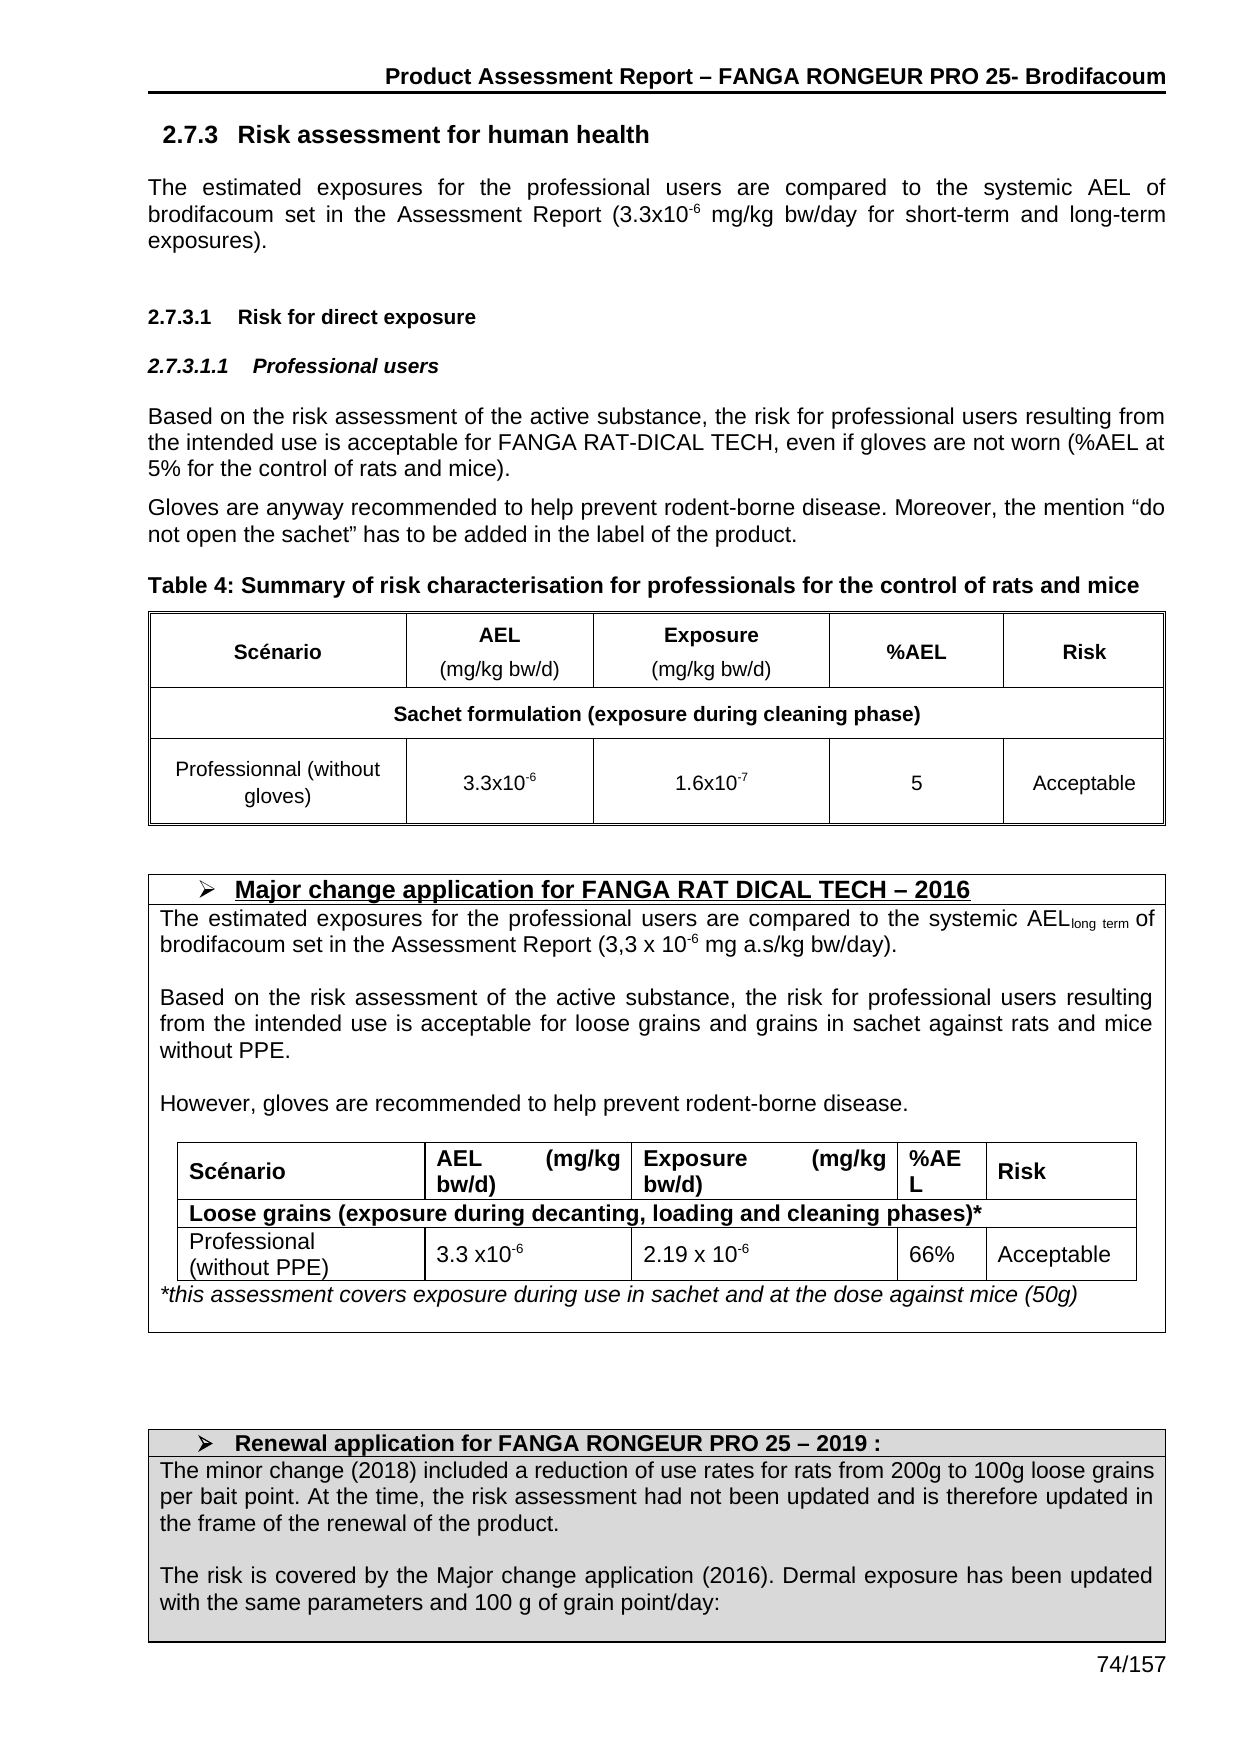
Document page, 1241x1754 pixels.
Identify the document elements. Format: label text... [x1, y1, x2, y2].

table_cell Acceptable [1004, 739, 1163, 823]
text Gloves are anyway recommended to help prevent rodent-borne disease. Moreover, the mention “do not open the sachet” has to be added in the label of the product. [148, 494, 1166, 547]
table_cell 5 [830, 739, 1003, 823]
subtitle Professional users [148, 354, 1166, 378]
table_cell 1.6x10-7 [594, 739, 829, 823]
table_header Renewal application for FANGA RONGEUR PRO 25 – 2019 : [149, 1430, 1165, 1456]
table_cell Sachet formulation (exposure during cleaning phase) [151, 688, 1163, 738]
text Based on the risk assessment of the active substance, the risk for professional users resulting from the intended use is acceptable for FANGA RAT-DICAL TECH, even if gloves are not worn (%AEL at 5% for the control of rats and mice). [148, 403, 1166, 482]
table_header %AEL [830, 614, 1003, 687]
table_header AEL (mg/kg bw/d) [407, 614, 593, 687]
table_cell Professionnal (without gloves) [151, 739, 406, 823]
table_header Scénario [151, 614, 406, 687]
table_header Major change application for FANGA RAT DICAL TECH – 2016 [149, 875, 1165, 904]
table_cell 3.3x10-6 [407, 739, 593, 823]
table_header Risk [1004, 614, 1163, 687]
table_header Exposure (mg/kg bw/d) [594, 614, 829, 687]
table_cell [149, 1457, 1165, 1641]
subtitle Risk for direct exposure [148, 305, 1166, 329]
table_cell The estimated exposures for the professional users are compared to the systemic AELlong term of brodifacoum set in the Assessment Report (3,3 x 10-6 mg a.s/kg bw/day). Based on the risk assessment of the active substance, the risk for professional users resulting from the intended use is acceptable for loose grains and grains in sachet against rats and mice without PPE. However, gloves are recommended to help prevent rodent-borne disease. *this assessment covers exposure during use in sachet and at the dose against mice (50g) [149, 905, 1165, 1332]
subtitle Risk assessment for human health [162, 121, 1166, 149]
text Table 4: Summary of risk characterisation for professionals for the control of rats and mice [148, 572, 1166, 598]
text The estimated exposures for the professional users are compared to the systemic AEL of brodifacoum set in the Assessment Report (3.3x10-6 mg/kg bw/day for short-term and long-term exposures). [148, 174, 1166, 253]
